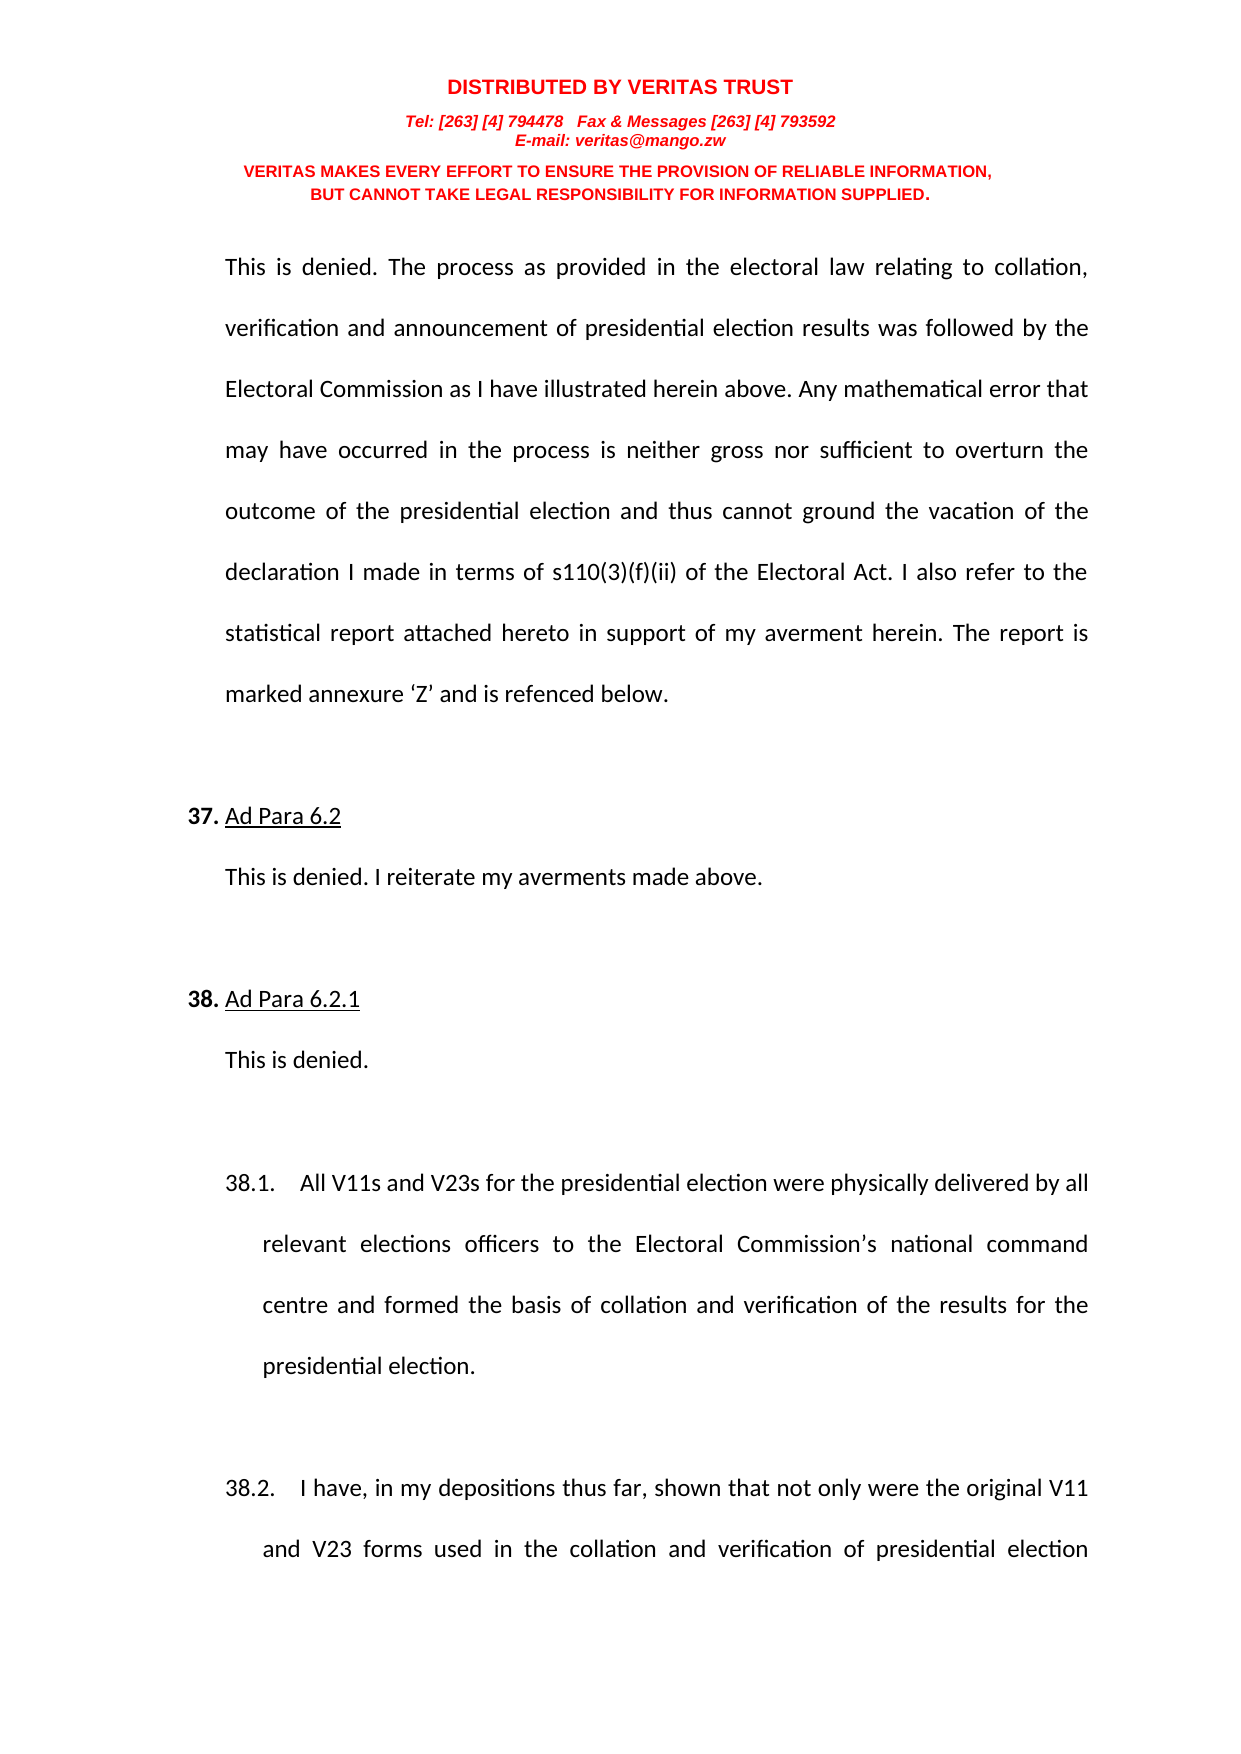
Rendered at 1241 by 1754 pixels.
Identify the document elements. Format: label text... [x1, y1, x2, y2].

list This is denied. The process as provided in the electoral law relating to collation, verification and announcement of presidential election results was followed by the Electoral Commission as I have illustrated herein above. Any mathematical error that may have occurred in the process is neither gross nor sufficient to overturn the outcome of the presidential election and thus cannot ground the vacation of the declaration I made in terms of s110(3)(f)(ii) of the Electoral Act. I also refer to the statistical report attached hereto in support of my averment herein. The report is marked annexure ‘Z’ and is refenced below. [225, 251, 1090, 709]
list This is denied. I reiterate my averments made above. [225, 861, 1090, 892]
list Ad Para 6.2.1 [187, 983, 1090, 1014]
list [225, 1472, 1090, 1563]
list All V11s and V23s for the presidential election were physically delivered by all relevant elections officers to the Electoral Commission’s national command centre and formed the basis of collation and verification of the results for the presidential election. [225, 1167, 1090, 1380]
list This is denied. [225, 1044, 1090, 1075]
list Ad Para 6.2 [187, 800, 1090, 831]
